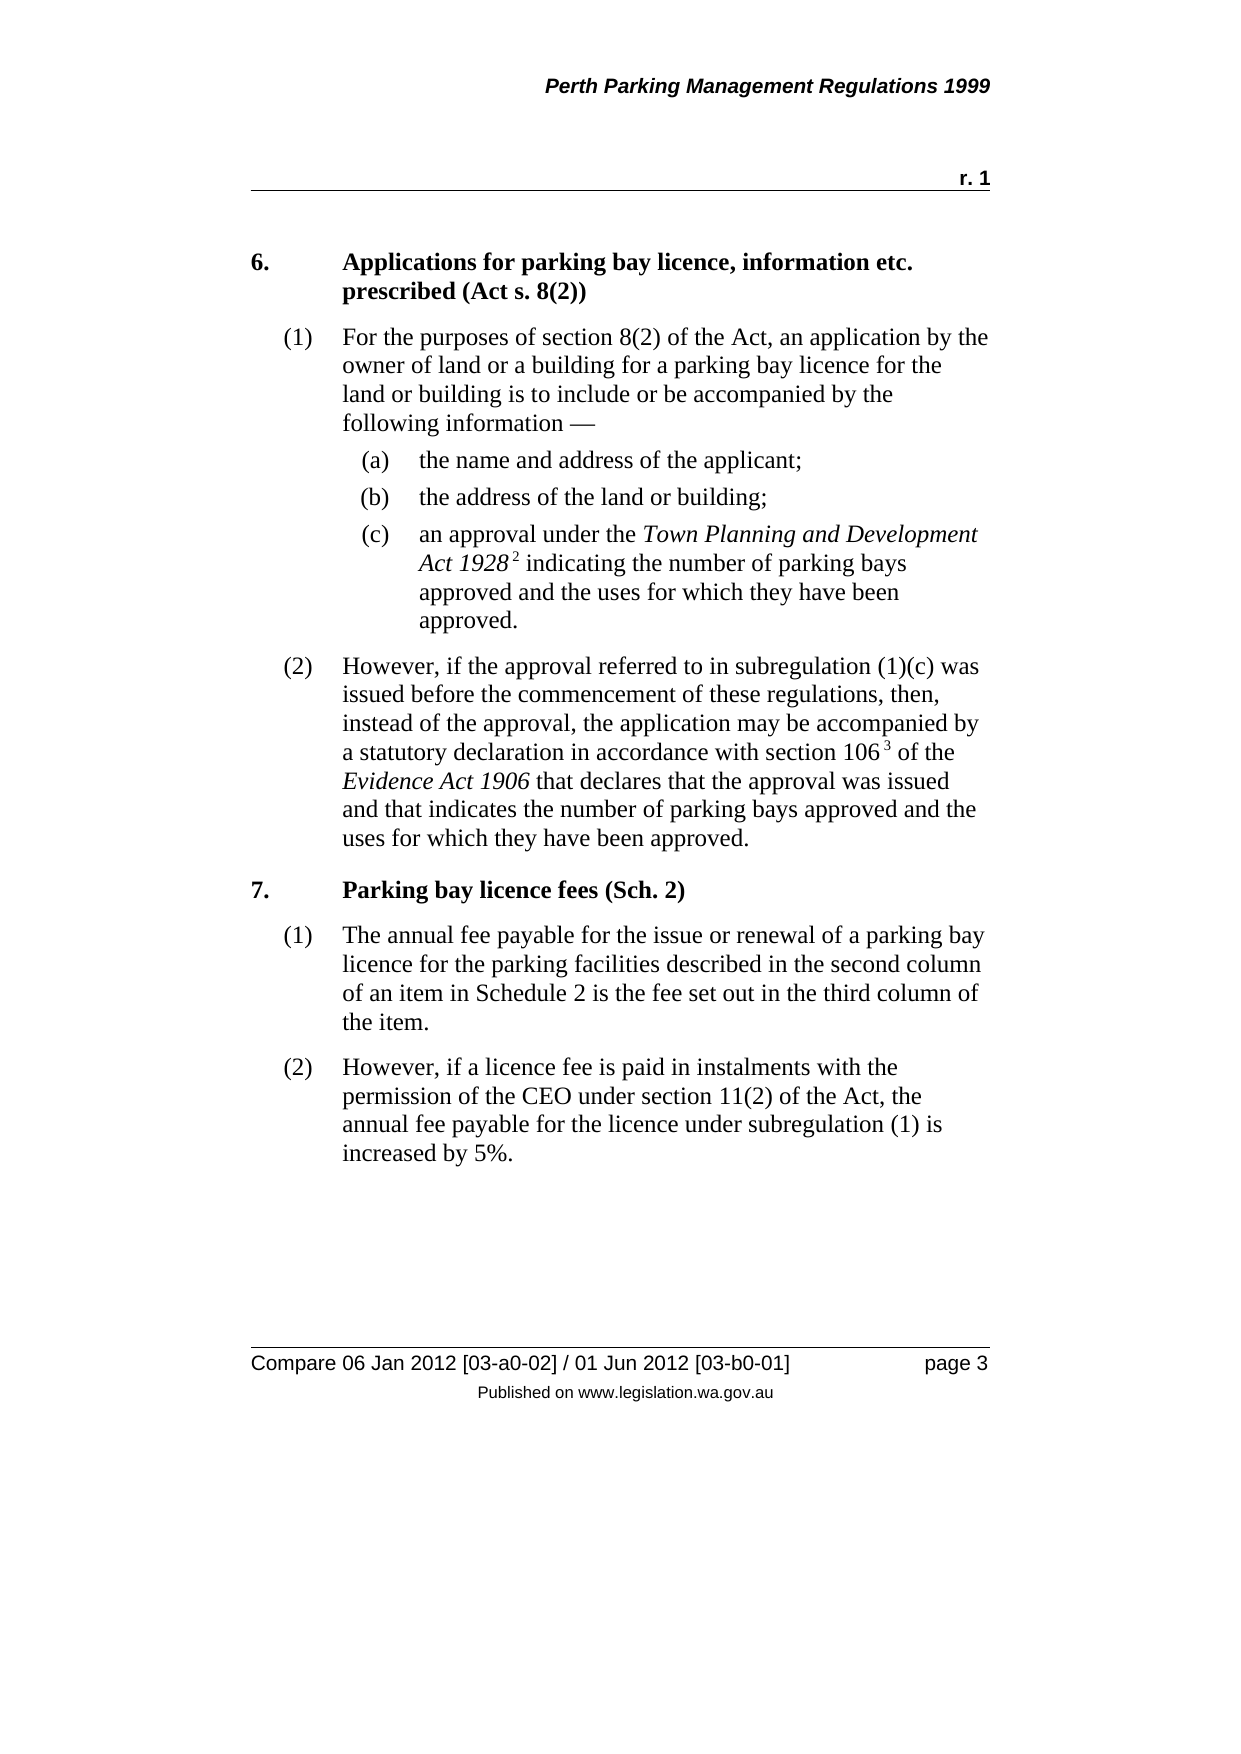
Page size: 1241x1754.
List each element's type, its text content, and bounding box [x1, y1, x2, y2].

subtitle 6. Applications for parking bay licence, information etc. prescribed (Act s. 8(2)) [251, 247, 990, 305]
text (b) the address of the land or building; [251, 482, 990, 511]
text (a) the name and address of the applicant; [251, 445, 990, 474]
subtitle 7. Parking bay licence fees (Sch. 2) [251, 875, 990, 904]
text (2) However, if the approval referred to in subregulation (1)(c) was issued before the commencement of these regulations, then, instead of the approval, the application may be accompanied by a statutory declaration in accordance with section 106 3 of the Evidence Act 1906 that declares that the approval was issued and that indicates the number of parking bays approved and the uses for which they have been approved. [251, 651, 990, 852]
text (1) For the purposes of section 8(2) of the Act, an application by the owner of land or a building for a parking bay licence for the land or building is to include or be accompanied by the following information — [251, 322, 990, 437]
text (c) an approval under the Town Planning and Development Act 1928 2 indicating the number of parking bays approved and the uses for which they have been approved. [251, 519, 990, 634]
text (2) However, if a licence fee is paid in instalments with the permission of the CEO under section 11(2) of the Act, the annual fee payable for the licence under subregulation (1) is increased by 5%. [251, 1052, 990, 1167]
text (1) The annual fee payable for the issue or renewal of a parking bay licence for the parking facilities described in the second column of an item in Schedule 2 is the fee set out in the third column of the item. [251, 920, 990, 1035]
